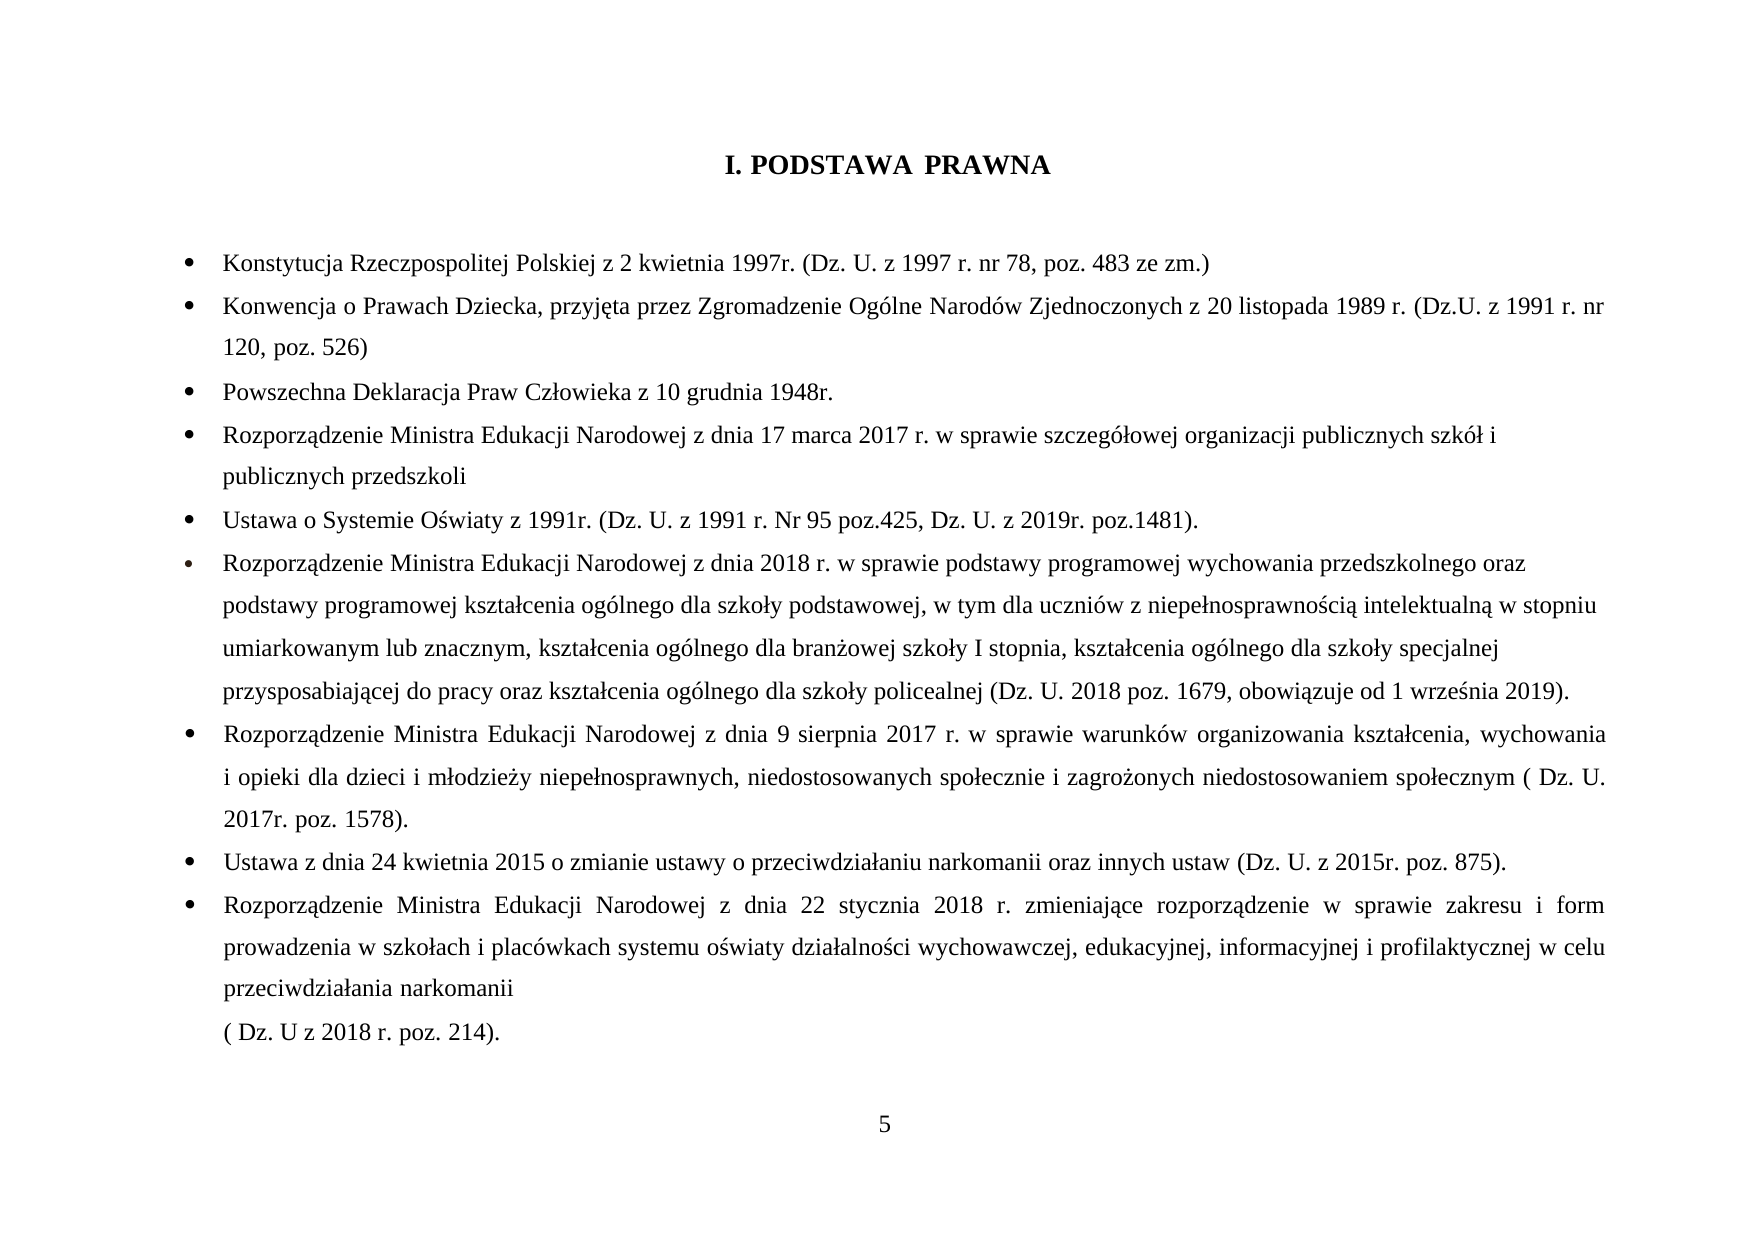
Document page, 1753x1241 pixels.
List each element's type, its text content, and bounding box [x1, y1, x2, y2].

list Konwencja o Prawach Dziecka, przyjęta przez Zgromadzenie Ogólne Narodów Zjednoczonych z 20 listopada 1989 r. (Dz.U. z 1991 r. nr 120, poz. 526) [185, 291, 1606, 361]
list Rozporządzenie Ministra Edukacji Narodowej z dnia 2018 r. w sprawie podstawy programowej wychowania przedszkolnego oraz podstawy programowej kształcenia ogólnego dla szkoły podstawowej, w tym dla uczniów z niepełnosprawnością intelektualną w stopniu umiarkowanym lub znacznym, kształcenia ogólnego dla branżowej szkoły I stopnia, kształcenia ogólnego dla szkoły specjalnej [185, 548, 1598, 661]
text ( Dz. U z 2018 r. poz. 214). [223, 1017, 1667, 1046]
list Rozporządzenie Ministra Edukacji Narodowej z dnia 17 marca 2017 r. w sprawie szczegółowej organizacji publicznych szkół i publicznych przedszkoli [185, 420, 1496, 489]
list Ustawa o Systemie Oświaty z 1991r. (Dz. U. z 1991 r. Nr 95 poz.425, Dz. U. z 2019r. poz.1481). [185, 505, 1667, 534]
list Powszechna Deklaracja Praw Człowieka z 10 grudnia 1948r. [185, 377, 1667, 405]
list Ustawa z dnia 24 kwietnia 2015 o zmianie ustawy o przeciwdziałaniu narkomanii oraz innych ustaw (Dz. U. z 2015r. poz. 875). [185, 847, 1667, 876]
list Rozporządzenie Ministra Edukacji Narodowej z dnia 9 sierpnia 2017 r. w sprawie warunków organizowania kształcenia, wychowania i opieki dla dzieci i młodzieży niepełnosprawnych, niedostosowanych społecznie i zagrożonych niedostosowaniem społecznym ( Dz. U. 2017r. poz. 1578). [186, 719, 1607, 833]
list Konstytucja Rzeczpospolitej Polskiej z 2 kwietnia 1997r. (Dz. U. z 1997 r. nr 78, poz. 483 ze zm.) [185, 248, 1667, 277]
list Rozporządzenie Ministra Edukacji Narodowej z dnia 22 stycznia 2018 r. zmieniające rozporządzenie w sprawie zakresu i form prowadzenia w szkołach i placówkach systemu oświaty działalności wychowawczej, edukacyjnej, informacyjnej i profilaktycznej w celu przeciwdziałania narkomanii [186, 890, 1606, 1002]
text przysposabiającej do pracy oraz kształcenia ogólnego dla szkoły policealnej (Dz. U. 2018 poz. 1679, obowiązuje od 1 września 2019). [222, 676, 1667, 705]
subtitle PODSTAWA PRAWNA [724, 148, 1667, 180]
